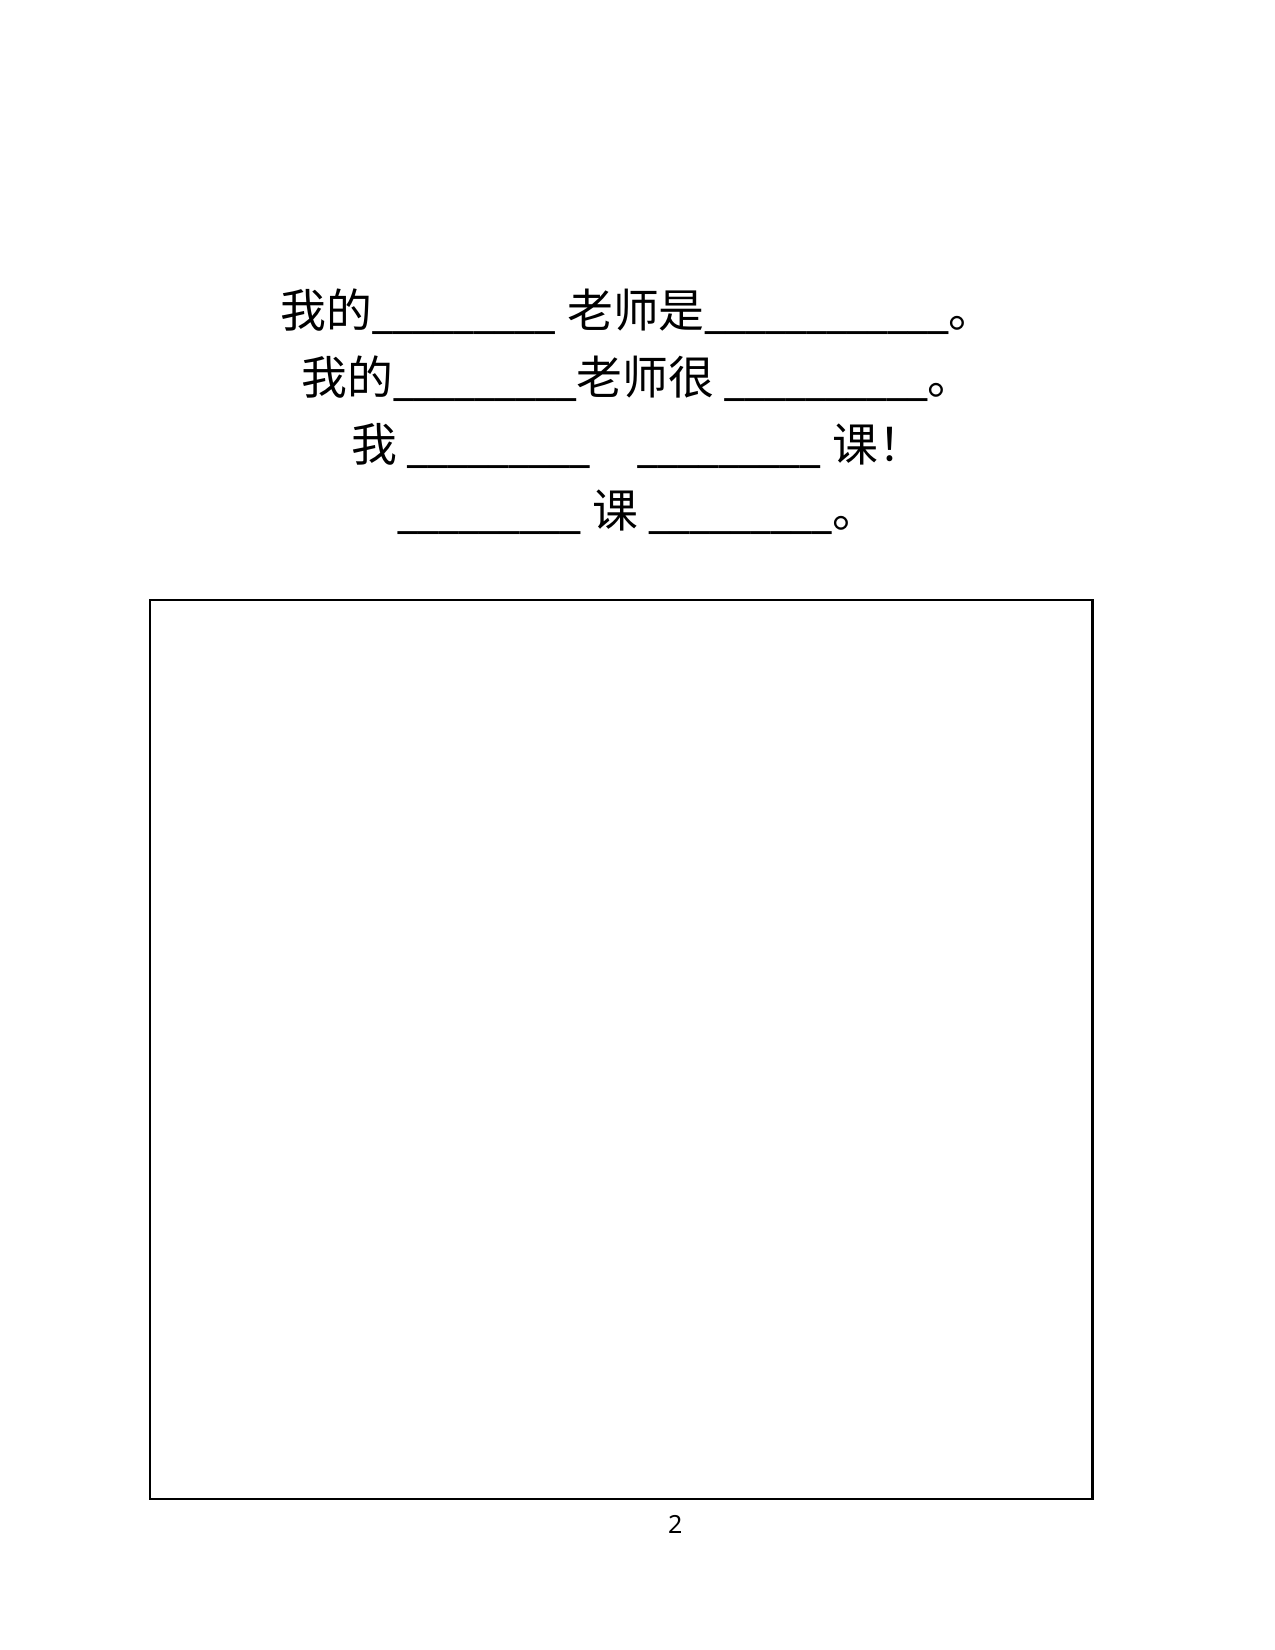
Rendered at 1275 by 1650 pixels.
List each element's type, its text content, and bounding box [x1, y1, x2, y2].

text 我的_________ 老师是____________。 [150, 275, 1125, 341]
text 我 _________ _________ 课！ [150, 408, 1125, 474]
text _________ 课 _________。 [150, 474, 1125, 541]
text 我的_________老师很 __________。 [150, 341, 1125, 408]
